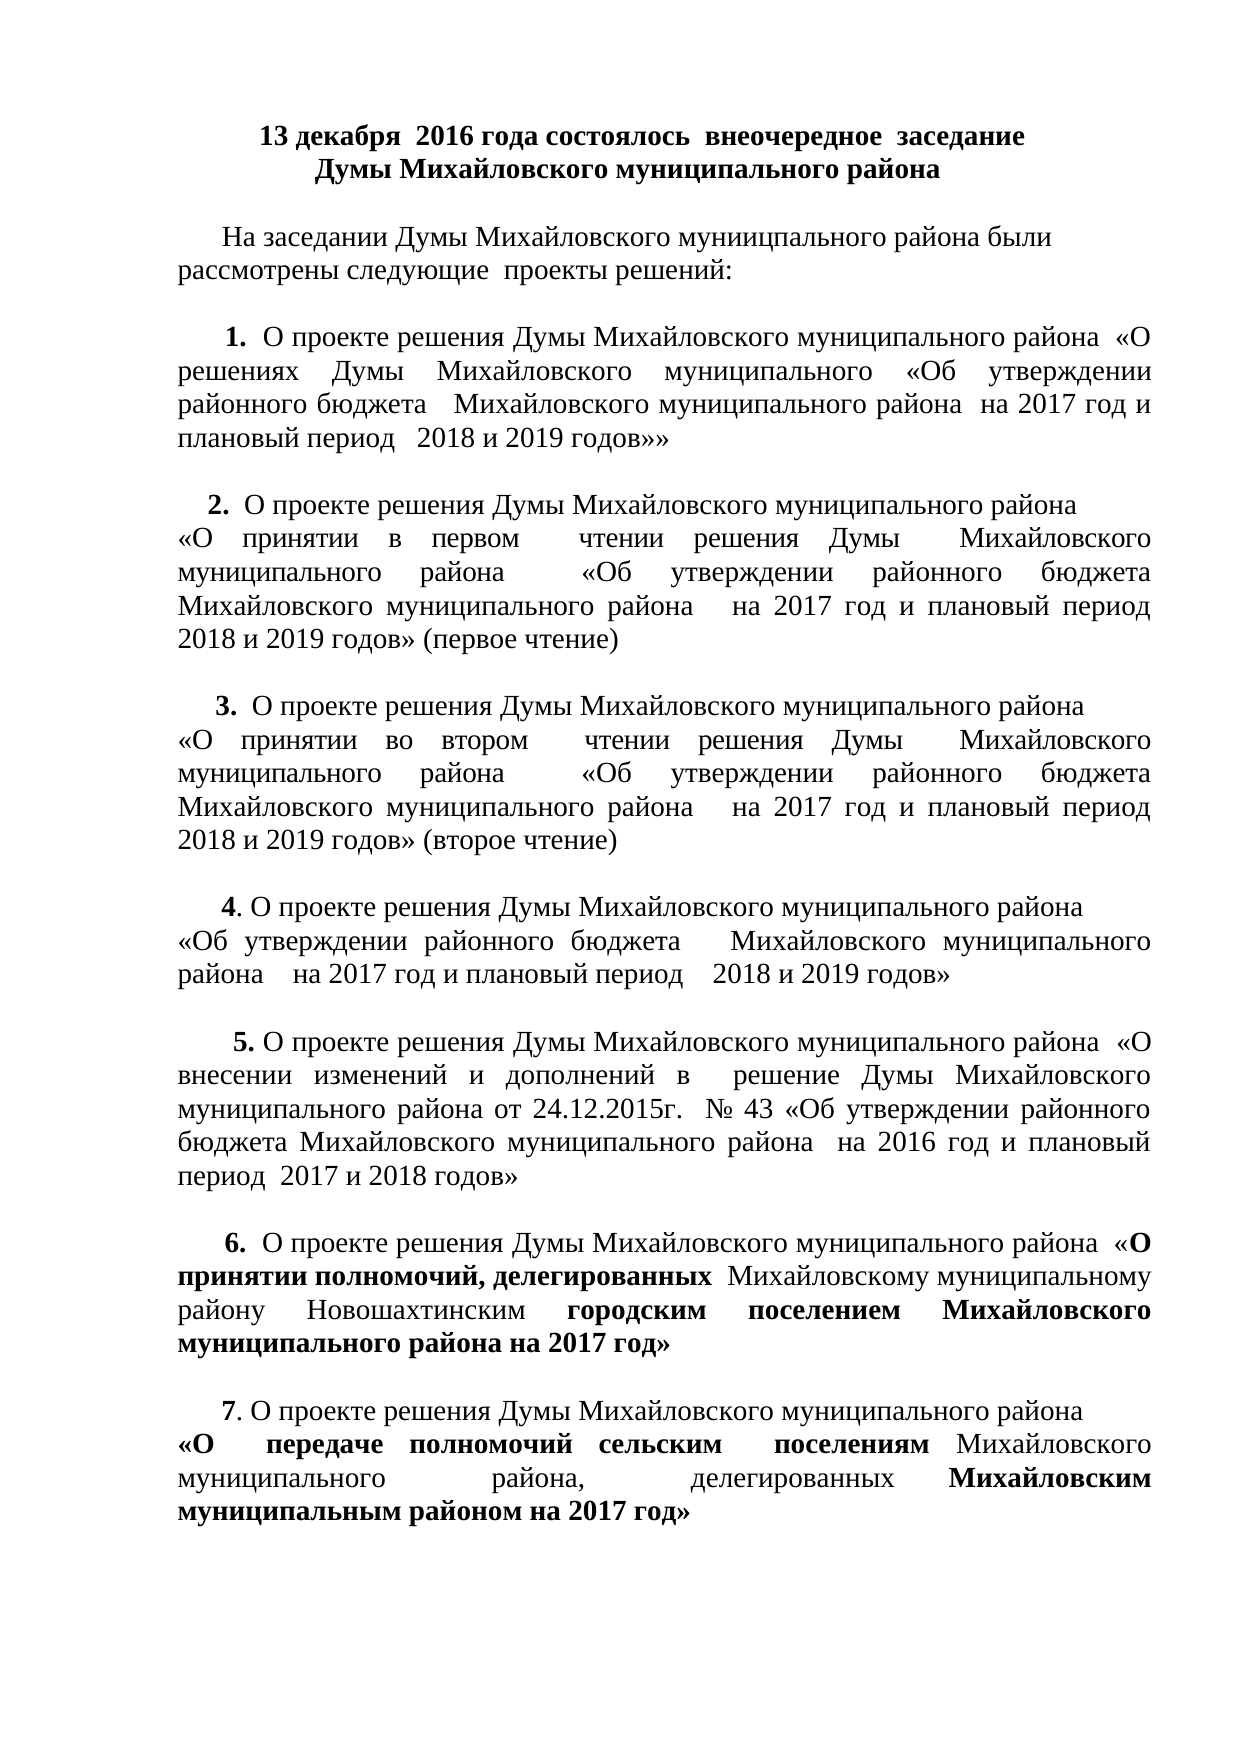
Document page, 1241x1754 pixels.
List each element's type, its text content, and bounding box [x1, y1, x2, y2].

text 3. О проекте решения Думы Михайловского муниципального района [177, 688, 1152, 722]
text 13 декабря 2016 года состоялось внеочередное заседание [103, 118, 1152, 152]
text 7. О проекте решения Думы Михайловского муниципального района [177, 1393, 1152, 1426]
text 2. О проекте решения Думы Михайловского муниципального района [177, 487, 1152, 521]
text 1. О проекте решения Думы Михайловского муниципального района «О решениях Думы Михайловского муниципального «Об утверждении районного бюджета Михайловского муниципального района на 2017 год и плановый период 2018 и 2019 годов»» [177, 319, 1152, 453]
text 5. О проекте решения Думы Михайловского муниципального района «О внесении изменений и дополнений в решение Думы Михайловского муниципального района от 24.12.2015г. № 43 «Об утверждении районного бюджета Михайловского муниципального района на 2016 год и плановый период 2017 и 2018 годов» [177, 1024, 1152, 1191]
subtitle 6. О проекте решения Думы Михайловского муниципального района «О принятии полномочий, делегированных Михайловскому муниципальному району Новошахтинским городским поселением Михайловского муниципального района на 2017 год» [177, 1225, 1152, 1359]
text «О принятии в первом чтении решения Думы Михайловского муниципального района «Об утверждении районного бюджета Михайловского муниципального района на 2017 год и плановый период 2018 и 2019 годов» (первое чтение) [177, 521, 1152, 655]
text «Об утверждении районного бюджета Михайловского муниципального района на 2017 год и плановый период 2018 и 2019 годов» [177, 923, 1152, 990]
text 4. О проекте решения Думы Михайловского муниципального района [177, 889, 1152, 923]
text Думы Михайловского муниципального района [103, 152, 1152, 185]
text «О принятии во втором чтении решения Думы Михайловского муниципального района «Об утверждении районного бюджета Михайловского муниципального района на 2017 год и плановый период 2018 и 2019 годов» (второе чтение) [177, 722, 1152, 856]
text На заседании Думы Михайловского муниицпального района были рассмотрены следующие проекты решений: [177, 219, 1152, 286]
subtitle «О передаче полномочий сельским поселениям Михайловского муниципального района, делегированных Михайловским муниципальным районом на 2017 год» [177, 1426, 1152, 1527]
